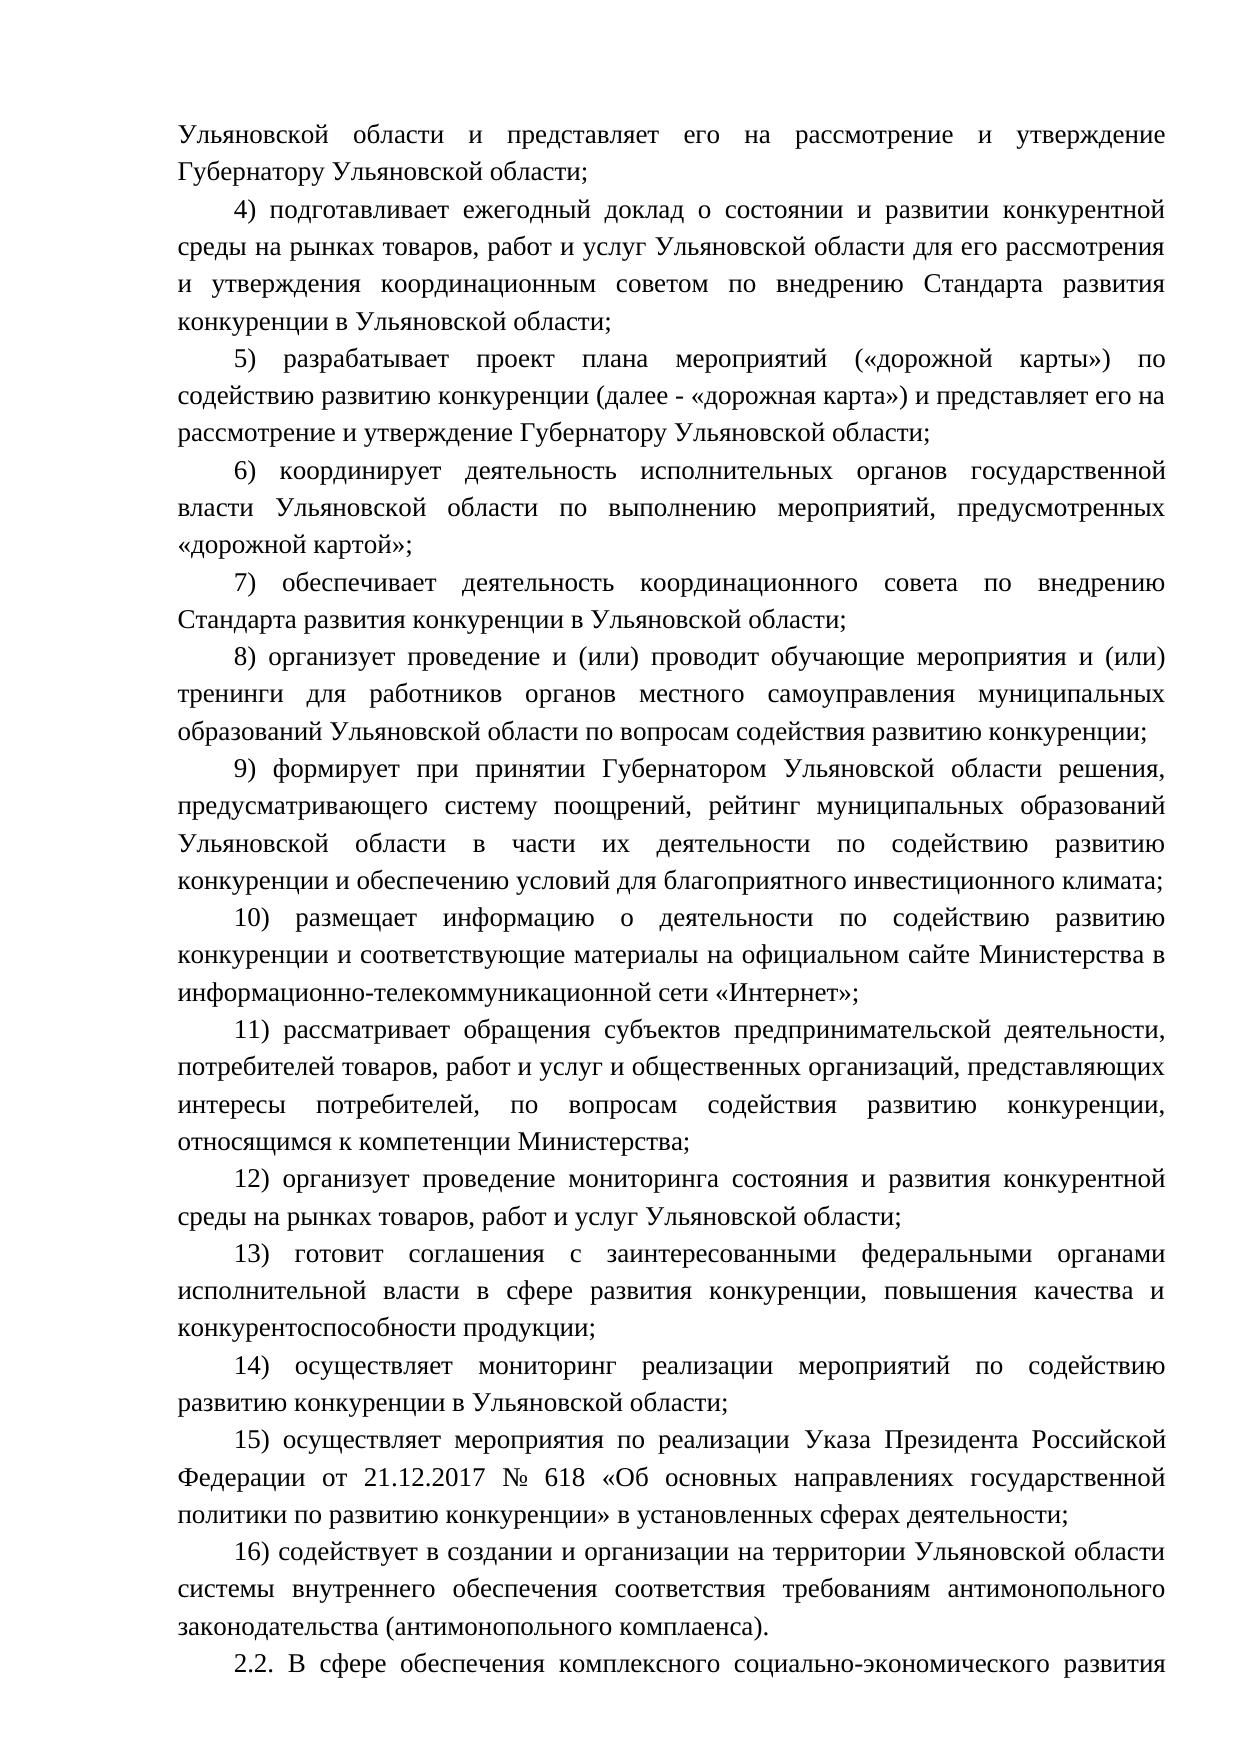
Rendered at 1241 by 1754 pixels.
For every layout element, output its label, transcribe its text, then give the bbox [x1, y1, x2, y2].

text 11) рассматривает обращения субъектов предпринимательской деятельности, потребителей товаров, работ и услуг и общественных организаций, представляющих интересы потребителей, по вопросам содействия развитию конкуренции, относящимся к компетенции Министерства; [177, 1013, 1167, 1156]
text 4) подготавливает ежегодный доклад о состоянии и развитии конкурентной среды на рынках товаров, работ и услуг Ульяновской области для его рассмотрения и утверждения координационным советом по внедрению Стандарта развития конкуренции в Ульяновской области; [177, 193, 1167, 336]
text 5) разрабатывает проект плана мероприятий («дорожной карты») по содействию развитию конкуренции (далее - «дорожная карта») и представляет его на рассмотрение и утверждение Губернатору Ульяновской области; [177, 342, 1167, 448]
text 8) организует проведение и (или) проводит обучающие мероприятия и (или) тренинги для работников органов местного самоуправления муниципальных образований Ульяновской области по вопросам содействия развитию конкуренции; [177, 640, 1167, 746]
text 16) содействует в создании и организации на территории Ульяновской области системы внутреннего обеспечения соответствия требованиям антимонопольного законодательства (антимонопольного комплаенса). [177, 1535, 1167, 1641]
text 9) формирует при принятии Губернатором Ульяновской области решения, предусматривающего систему поощрений, рейтинг муниципальных образований Ульяновской области в части их деятельности по содействию развитию конкуренции и обеспечению условий для благоприятного инвестиционного климата; [177, 752, 1167, 895]
text 13) готовит соглашения с заинтересованными федеральными органами исполнительной власти в сфере развития конкуренции, повышения качества и конкурентоспособности продукции; [177, 1237, 1167, 1343]
text 15) осуществляет мероприятия по реализации Указа Президента Российской Федерации от 21.12.2017 № 618 «Об основных направлениях государственной политики по развитию конкуренции» в установленных сферах деятельности; [177, 1423, 1167, 1529]
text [177, 118, 1167, 187]
text 6) координирует деятельность исполнительных органов государственной власти Ульяновской области по выполнению мероприятий, предусмотренных «дорожной картой»; [177, 454, 1167, 559]
text 12) организует проведение мониторинга состояния и развития конкурентной среды на рынках товаров, работ и услуг Ульяновской области; [177, 1162, 1167, 1231]
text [177, 1647, 1167, 1678]
text 7) обеспечивает деятельность координационного совета по внедрению Стандарта развития конкуренции в Ульяновской области; [177, 566, 1167, 634]
text 14) осуществляет мониторинг реализации мероприятий по содействию развитию конкуренции в Ульяновской области; [177, 1349, 1167, 1417]
text 10) размещает информацию о деятельности по содействию развитию конкуренции и соответствующие материалы на официальном сайте Министерства в информационно-телекоммуникационной сети «Интернет»; [177, 901, 1167, 1007]
